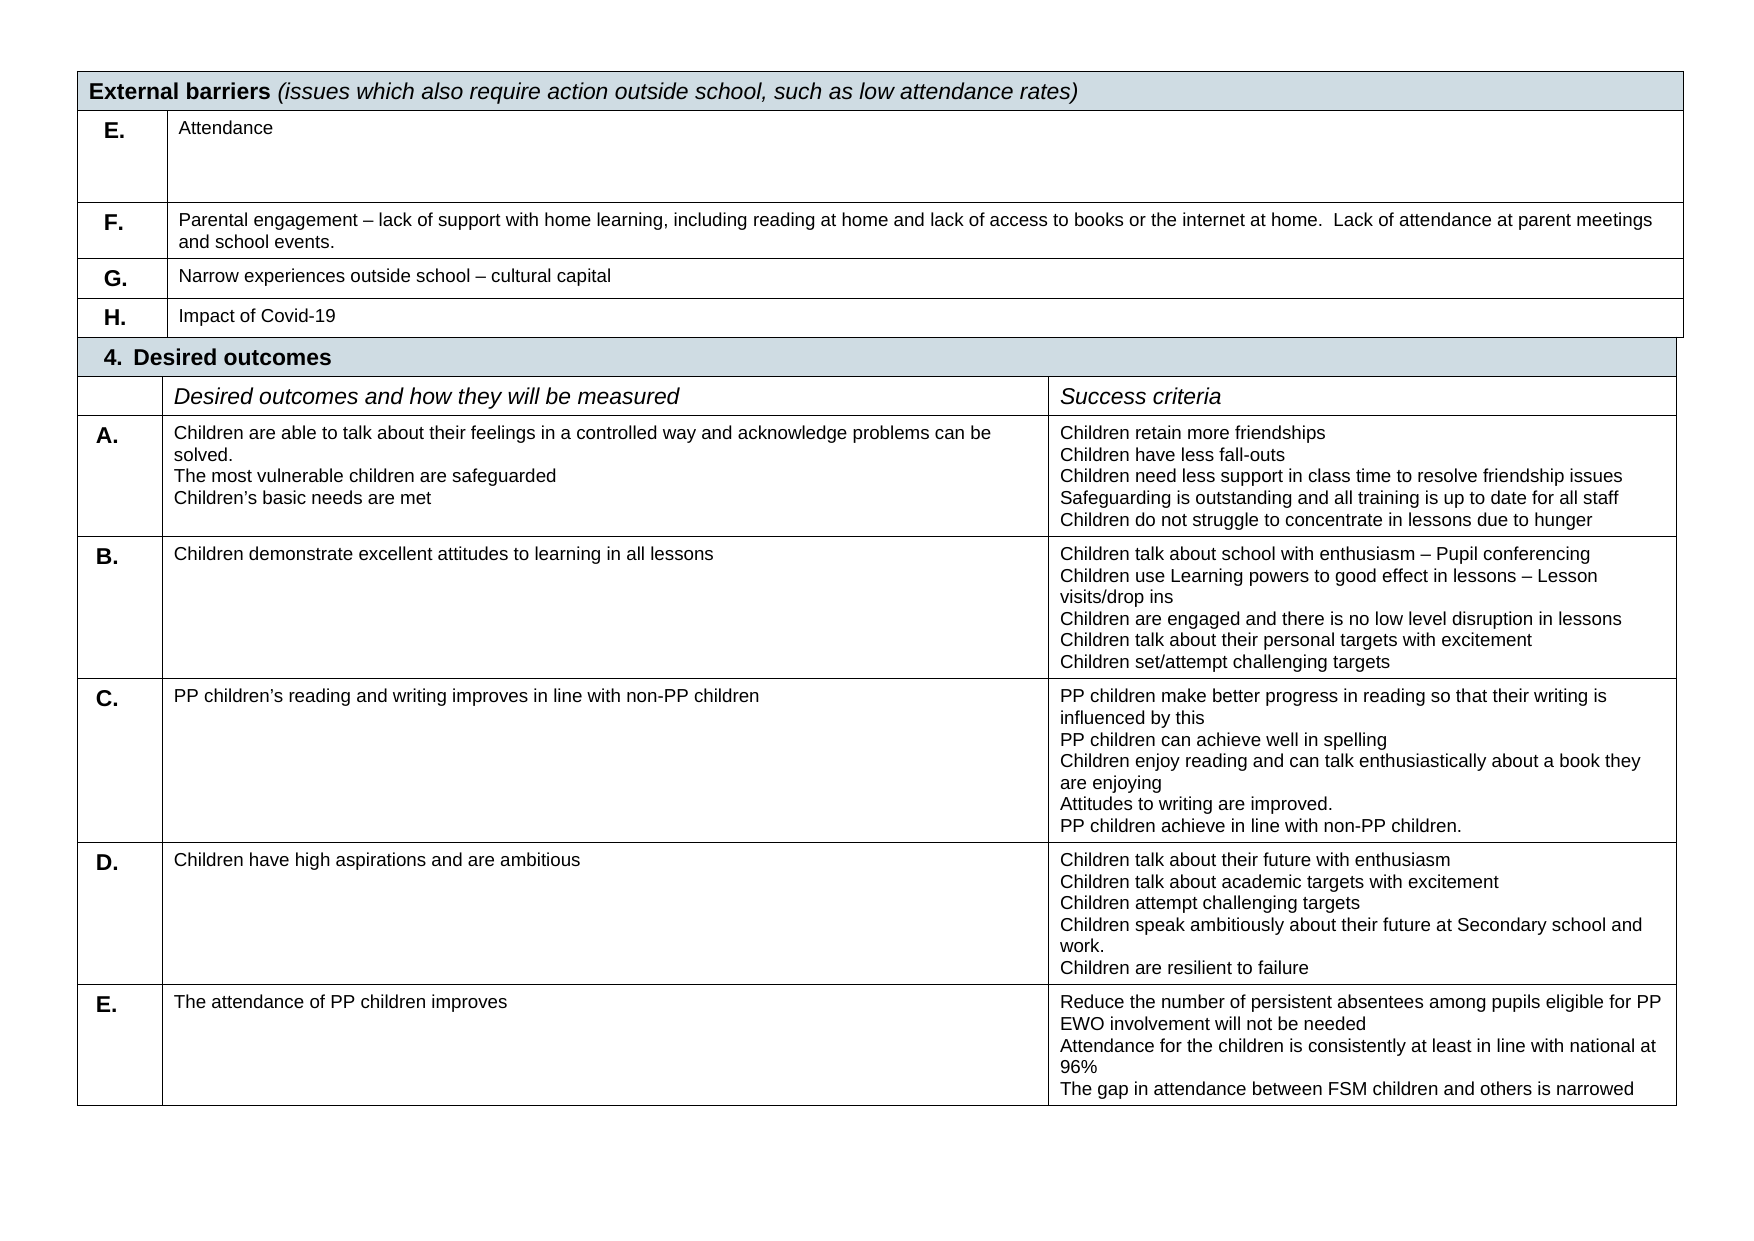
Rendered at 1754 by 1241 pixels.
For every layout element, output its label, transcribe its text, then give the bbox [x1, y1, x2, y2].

table_cell The attendance of PP children improves [163, 985, 1048, 1105]
table_cell H. [78, 299, 167, 337]
table_cell Reduce the number of persistent absentees among pupils eligible for PP EWO involvement will not be needed Attendance for the children is consistently at least in line with national at 96% The gap in attendance between FSM children and others is narrowed [1049, 985, 1676, 1105]
table_cell E. [78, 111, 167, 202]
table_cell Children talk about school with enthusiasm – Pupil conferencing Children use Learning powers to good effect in lessons – Lesson visits/drop ins Children are engaged and there is no low level disruption in lessons Children talk about their personal targets with excitement Children set/attempt challenging targets [1049, 537, 1676, 678]
table_cell PP children’s reading and writing improves in line with non-PP children [163, 679, 1048, 842]
table_cell Desired outcomes and how they will be measured [163, 377, 1048, 415]
table_cell Children are able to talk about their feelings in a controlled way and acknowledge problems can be solved. The most vulnerable children are safeguarded Children’s basic needs are met [163, 416, 1048, 536]
table_cell [78, 985, 162, 1105]
table_cell Attendance [168, 111, 1683, 202]
table_cell Children retain more friendships Children have less fall-outs Children need less support in class time to resolve friendship issues Safeguarding is outstanding and all training is up to date for all staff Children do not struggle to concentrate in lessons due to hunger [1049, 416, 1676, 536]
table_cell G. [78, 259, 167, 297]
table_cell Desired outcomes [78, 338, 1676, 376]
table_cell F. [78, 203, 167, 258]
table_cell Children demonstrate excellent attitudes to learning in all lessons [163, 537, 1048, 678]
table_cell External barriers (issues which also require action outside school, such as low attendance rates) [78, 72, 1683, 110]
table_cell PP children make better progress in reading so that their writing is influenced by this PP children can achieve well in spelling Children enjoy reading and can talk enthusiastically about a book they are enjoying Attitudes to writing are improved. PP children achieve in line with non-PP children. [1049, 679, 1676, 842]
table_cell [78, 679, 162, 842]
table_cell Children talk about their future with enthusiasm Children talk about academic targets with excitement Children attempt challenging targets Children speak ambitiously about their future at Secondary school and work. Children are resilient to failure [1049, 843, 1676, 984]
table_cell Success criteria [1049, 377, 1676, 415]
table_cell [78, 416, 162, 536]
table_cell Parental engagement – lack of support with home learning, including reading at home and lack of access to books or the internet at home. Lack of attendance at parent meetings and school events. [168, 203, 1683, 258]
table_cell [78, 377, 162, 415]
table_cell [78, 843, 162, 984]
table_cell Narrow experiences outside school – cultural capital [168, 259, 1683, 297]
table_cell [78, 537, 162, 678]
table_cell Impact of Covid-19 [168, 299, 1683, 337]
table_cell Children have high aspirations and are ambitious [163, 843, 1048, 984]
